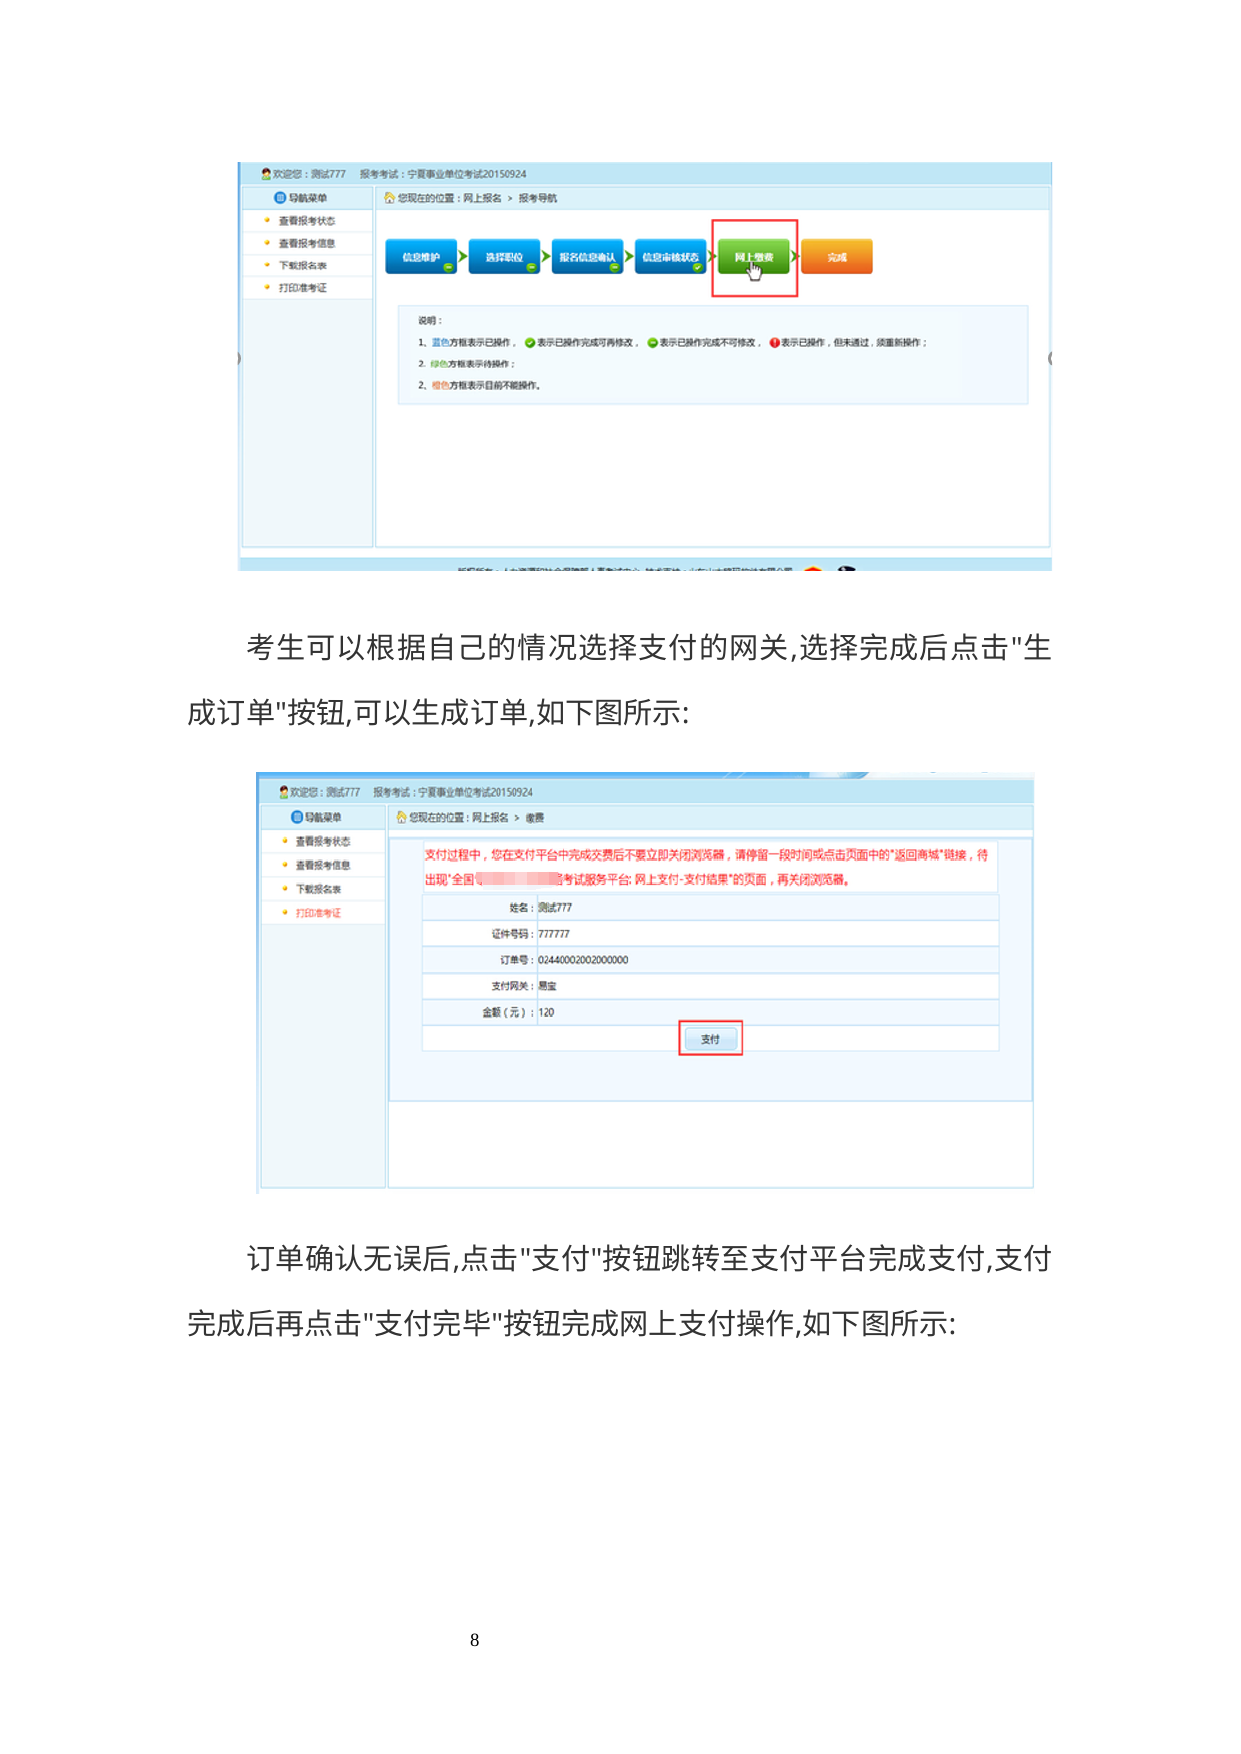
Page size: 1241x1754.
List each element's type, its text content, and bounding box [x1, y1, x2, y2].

picture [237, 162, 1053, 571]
text 考生可以根据自己的情况选择支付的网关,选择完成后点击"生成订单"按钮,可以生成订单,如下图所示: [187, 614, 1053, 744]
picture [256, 772, 1035, 1194]
text 订单确认无误后,点击"支付"按钮跳转至支付平台完成支付,支付完成后再点击"支付完毕"按钮完成网上支付操作,如下图所示: [187, 1224, 1053, 1354]
